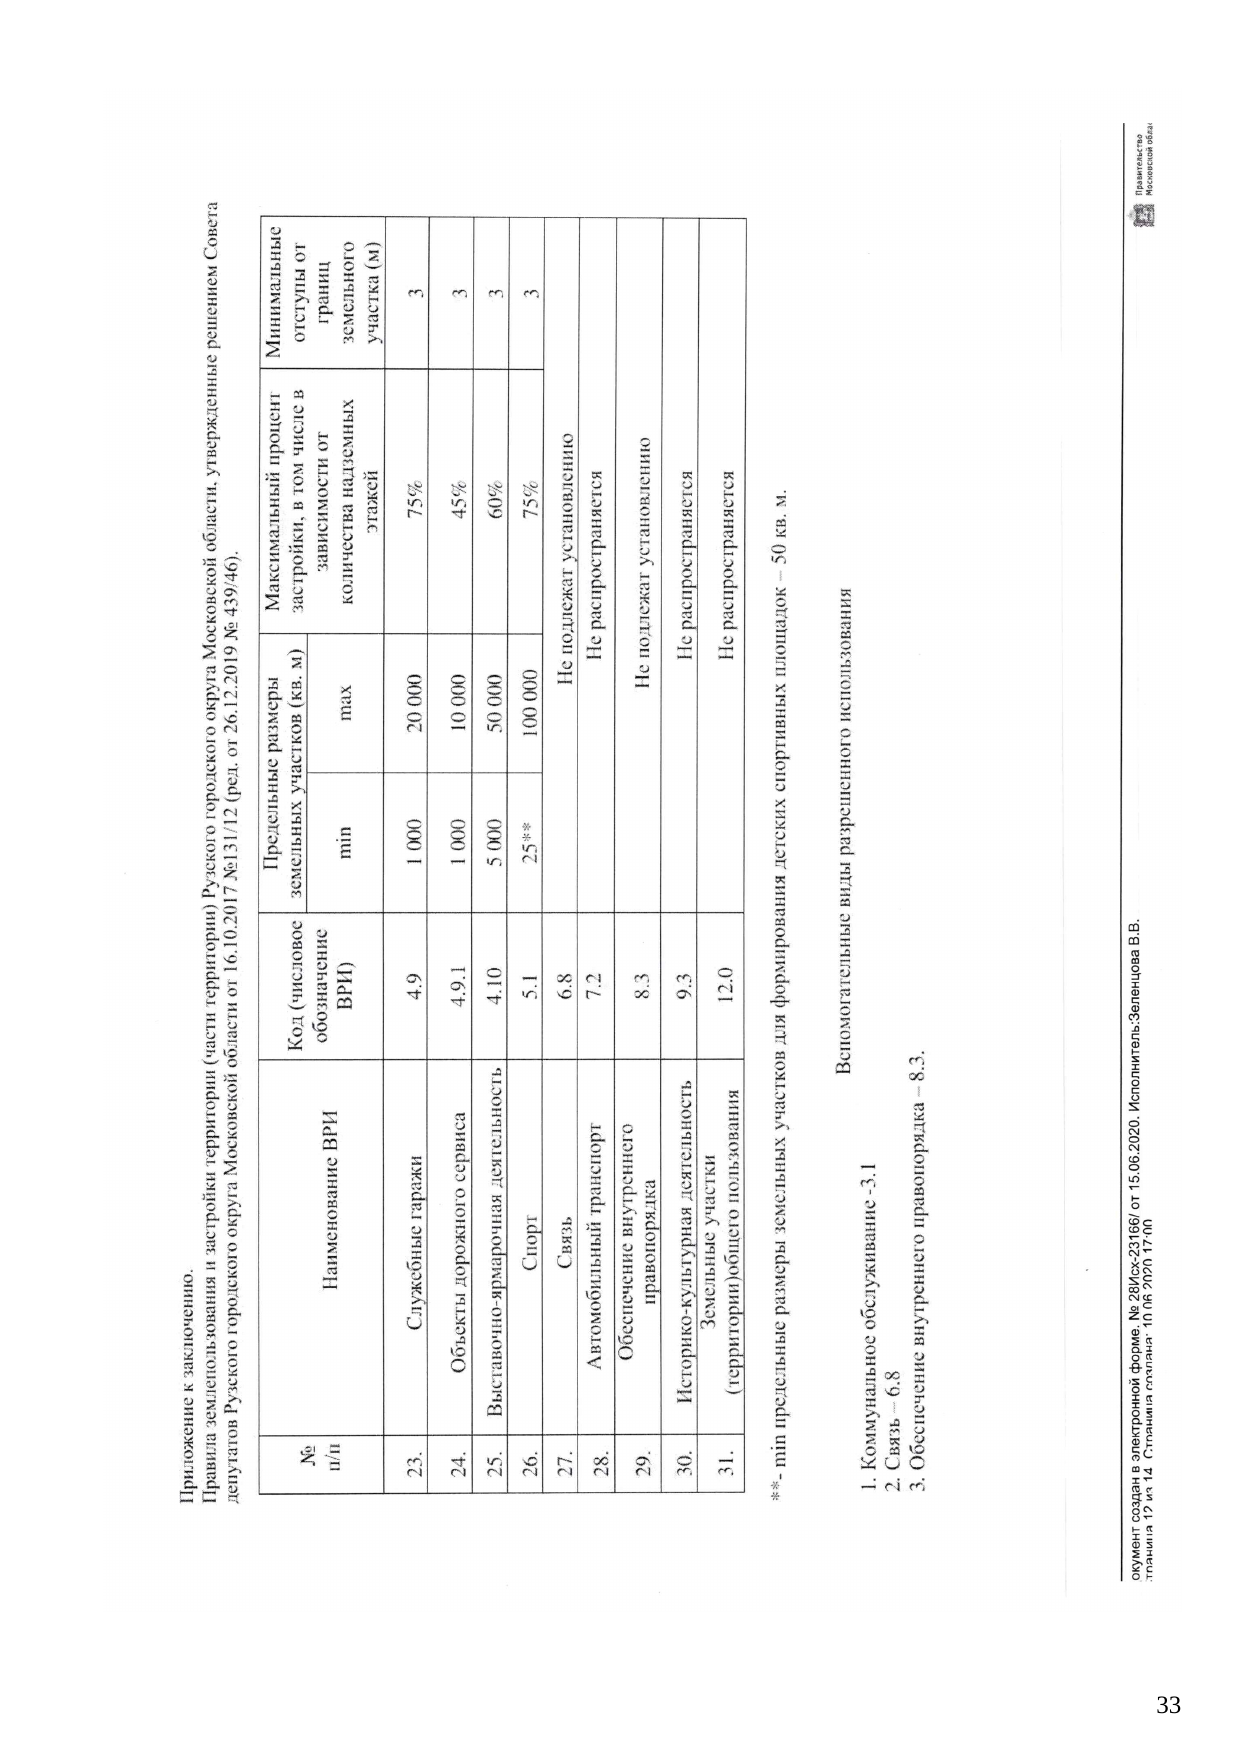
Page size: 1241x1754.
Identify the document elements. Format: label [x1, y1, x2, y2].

picture [103, 88, 1182, 1612]
